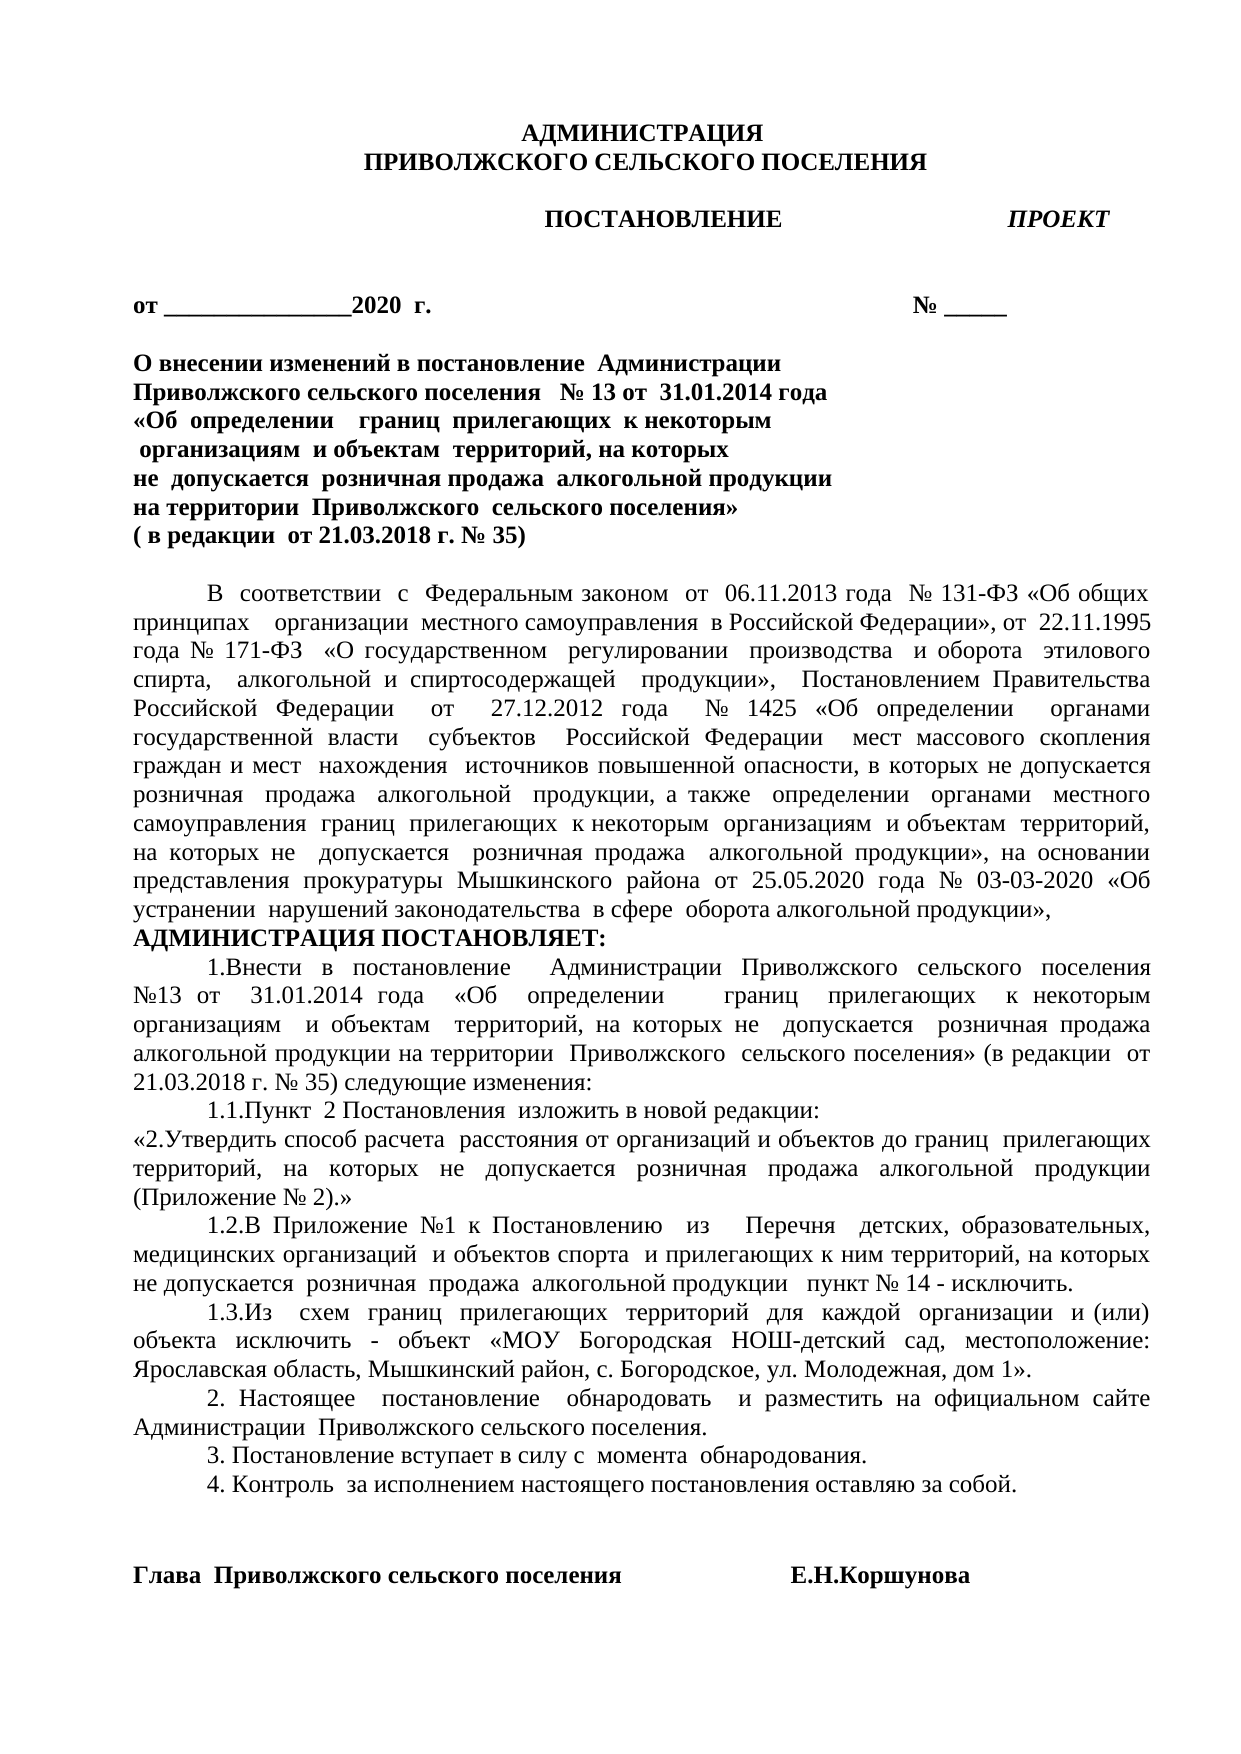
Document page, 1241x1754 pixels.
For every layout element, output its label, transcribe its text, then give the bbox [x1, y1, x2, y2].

text АДМИНИСТРАЦИЯ ПОСТАНОВЛЯЕТ: [133, 923, 1152, 952]
text В соответствии с Федеральным законом от 06.11.2013 года № 131-ФЗ «Об общих принципах организации местного самоуправления в Российской Федерации», от 22.11.1995 года № 171-ФЗ «О государственном регулировании производства и оборота этилового спирта, алкогольной и спиртосодержащей продукции», Постановлением Правительства Российской Федерации от 27.12.2012 года № 1425 «Об определении органами государственной власти субъектов Российской Федерации мест массового скопления граждан и мест нахождения источников повышенной опасности, в которых не допускается розничная продажа алкогольной продукции, а также определении органами местного самоуправления границ прилегающих к некоторым организациям и объектам территорий, на которых не допускается розничная продажа алкогольной продукции», на основании представления прокуратуры Мышкинского района от 25.05.2020 года № 03-03-2020 «Об устранении нарушений законодательства в сфере оборота алкогольной продукции», [133, 578, 1152, 923]
text 1.1.Пункт 2 Постановления изложить в новой редакции: [133, 1096, 1152, 1124]
text 1.Внести в постановление Администрации Приволжского сельского поселения №13 от 31.01.2014 года «Об определении границ прилегающих к некоторым организациям и объектам территорий, на которых не допускается розничная продажа алкогольной продукции на территории Приволжского сельского поселения» (в редакции от 21.03.2018 г. № 35) следующие изменения: [133, 952, 1152, 1096]
text 3. Постановление вступает в силу с момента обнародования. [133, 1441, 1152, 1469]
text Приволжского сельского поселения № 13 от 31.01.2014 года [133, 377, 1152, 406]
text 2. Настоящее постановление обнародовать и разместить на официальном сайте Администрации Приволжского сельского поселения. [133, 1383, 1152, 1441]
text 4. Контроль за исполнением настоящего постановления оставляю за собой. [133, 1469, 1152, 1498]
text от _______________2020 г. № _____ [133, 291, 1152, 319]
text АДМИНИСТРАЦИЯ [133, 118, 1152, 147]
text Глава Приволжского сельского поселения Е.Н.Коршунова [133, 1560, 1152, 1589]
text ПОСТАНОВЛЕНИЕ ПРОЕКТ [170, 204, 1152, 233]
text «2.Утвердить способ расчета расстояния от организаций и объектов до границ прилегающих территорий, на которых не допускается розничная продажа алкогольной продукции (Приложение № 2).» [133, 1124, 1152, 1211]
text организациям и объектам территорий, на которых [133, 434, 1152, 463]
text ПРИВОЛЖСКОГО СЕЛЬСКОГО ПОСЕЛЕНИЯ [133, 147, 1152, 176]
text 1.3.Из схем границ прилегающих территорий для каждой организации и (или) объекта исключить - объект «МОУ Богородская НОШ-детский сад, местоположение: Ярославская область, Мышкинский район, с. Богородское, ул. Молодежная, дом 1». [133, 1297, 1152, 1383]
text О внесении изменений в постановление Администрации [133, 348, 1152, 377]
text «Об определении границ прилегающих к некоторым [133, 406, 1152, 434]
text ( в редакции от 21.03.2018 г. № 35) [133, 521, 1152, 549]
text на территории Приволжского сельского поселения» [133, 492, 1152, 521]
text не допускается розничная продажа алкогольной продукции [133, 463, 1152, 492]
text 1.2.В Приложение №1 к Постановлению из Перечня детских, образовательных, медицинских организаций и объектов спорта и прилегающих к ним территорий, на которых не допускается розничная продажа алкогольной продукции пункт № 14 - исключить. [133, 1211, 1152, 1297]
